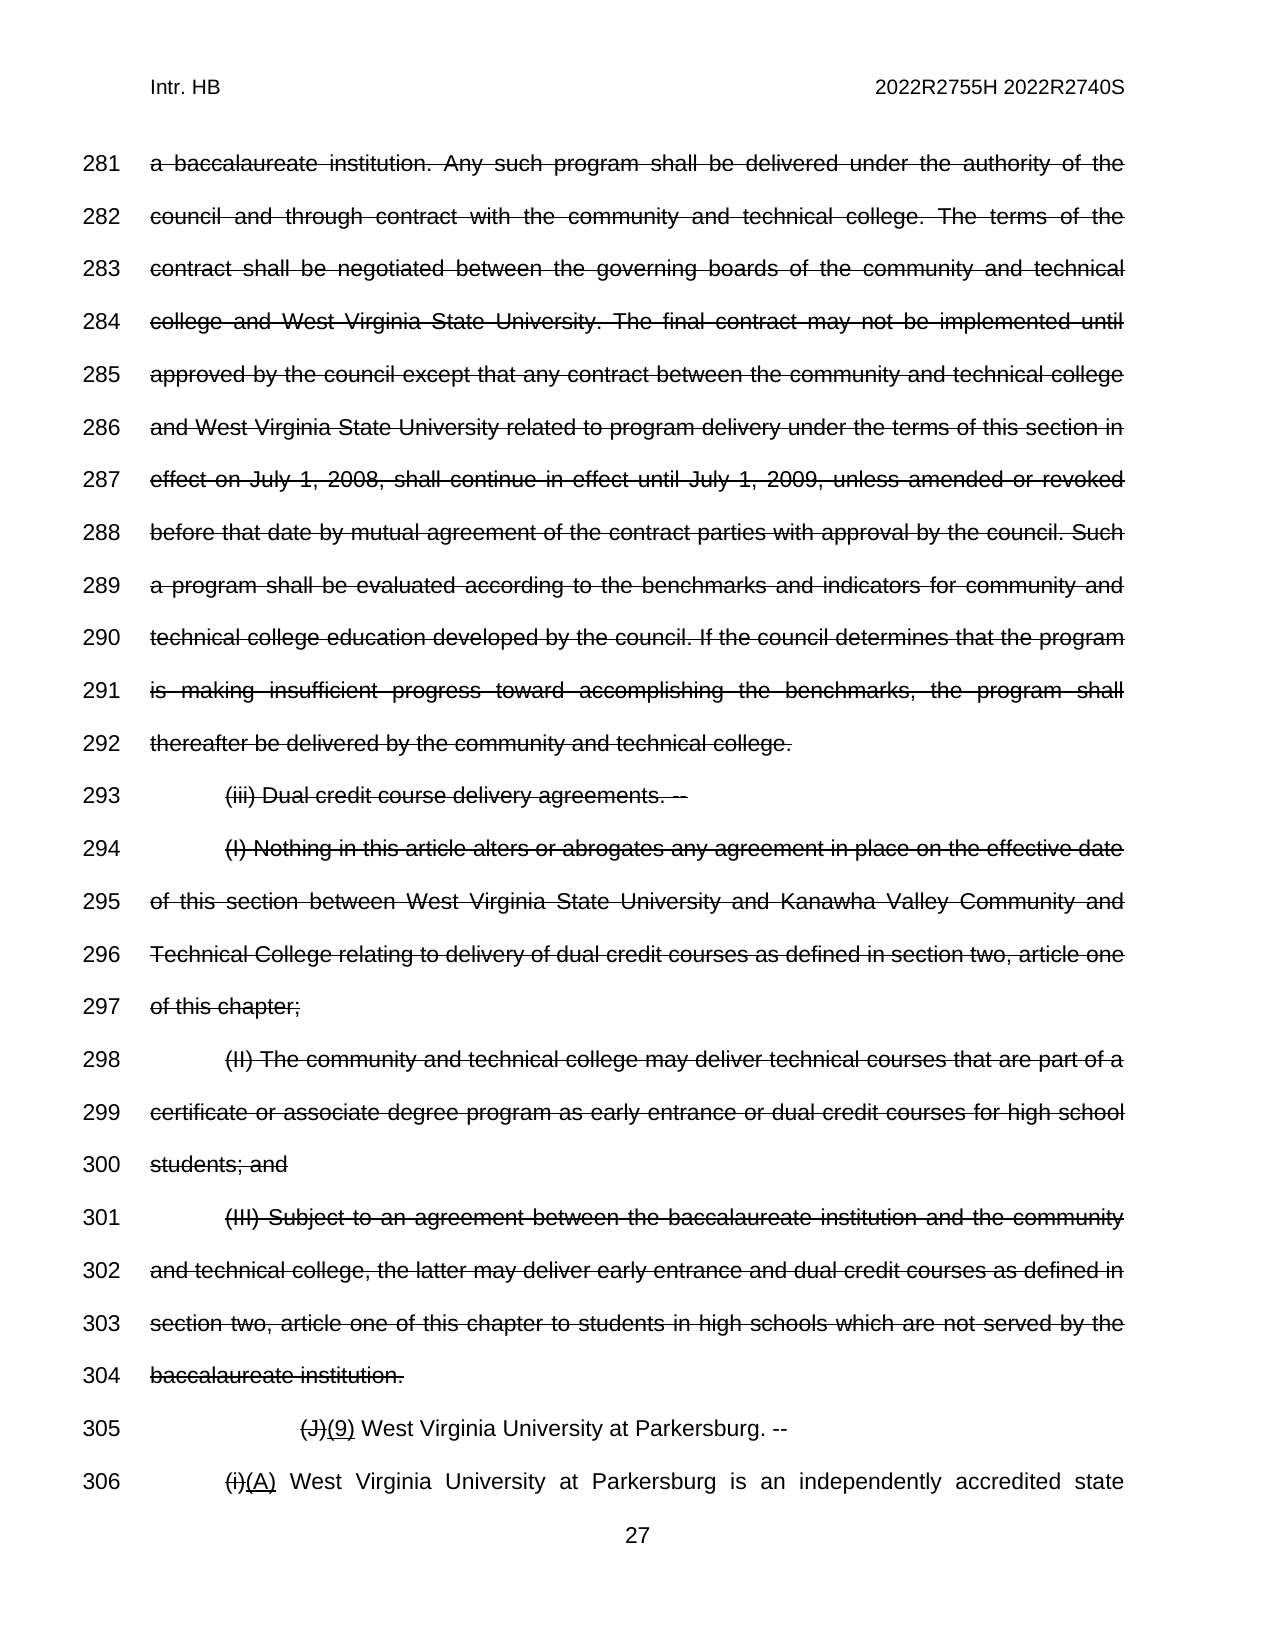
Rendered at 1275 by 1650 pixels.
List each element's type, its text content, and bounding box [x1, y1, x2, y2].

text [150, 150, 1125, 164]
text (III) Subject to an agreement between the baccalaureate institution and the community and technical college, the latter may deliver early entrance and dual credit courses as defined in section two, article one of this chapter to students in high schools which are not served by the baccalaureate institution. [150, 1204, 1125, 1324]
text (II) The community and technical college may deliver technical courses that are part of a certificate or associate degree program as early entrance or dual credit courses for high school students; and [150, 1046, 1125, 1113]
text (I) Nothing in this article alters or abrogates any agreement in place on the effective date of this section between West Virginia State University and Kanawha Valley Community and Technical College relating to delivery of dual credit courses as defined in section two, article one of this chapter; [150, 835, 1125, 902]
text (J)(9) West Virginia University at Parkersburg. -- [225, 1415, 1125, 1441]
text (I) Nothing in this article alters or abrogates any agreement in place on the effective date of this section between West Virginia State University and Kanawha Valley Community and Technical College relating to delivery of dual credit courses as defined in section two, article one of this chapter; [150, 903, 1125, 955]
text (II) The community and technical college may deliver technical courses that are part of a certificate or associate degree program as early entrance or dual credit courses for high school students; and [150, 1114, 1125, 1178]
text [150, 165, 1125, 217]
text (iii) Dual credit course delivery agreements. -- [150, 782, 1125, 809]
text (III) Subject to an agreement between the baccalaureate institution and the community and technical college, the latter may deliver early entrance and dual credit courses as defined in section two, article one of this chapter to students in high schools which are not served by the baccalaureate institution. [150, 1325, 1125, 1389]
text (I) Nothing in this article alters or abrogates any agreement in place on the effective date of this section between West Virginia State University and Kanawha Valley Community and Technical College relating to delivery of dual credit courses as defined in section two, article one of this chapter; [150, 956, 1125, 1020]
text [150, 1468, 1125, 1494]
